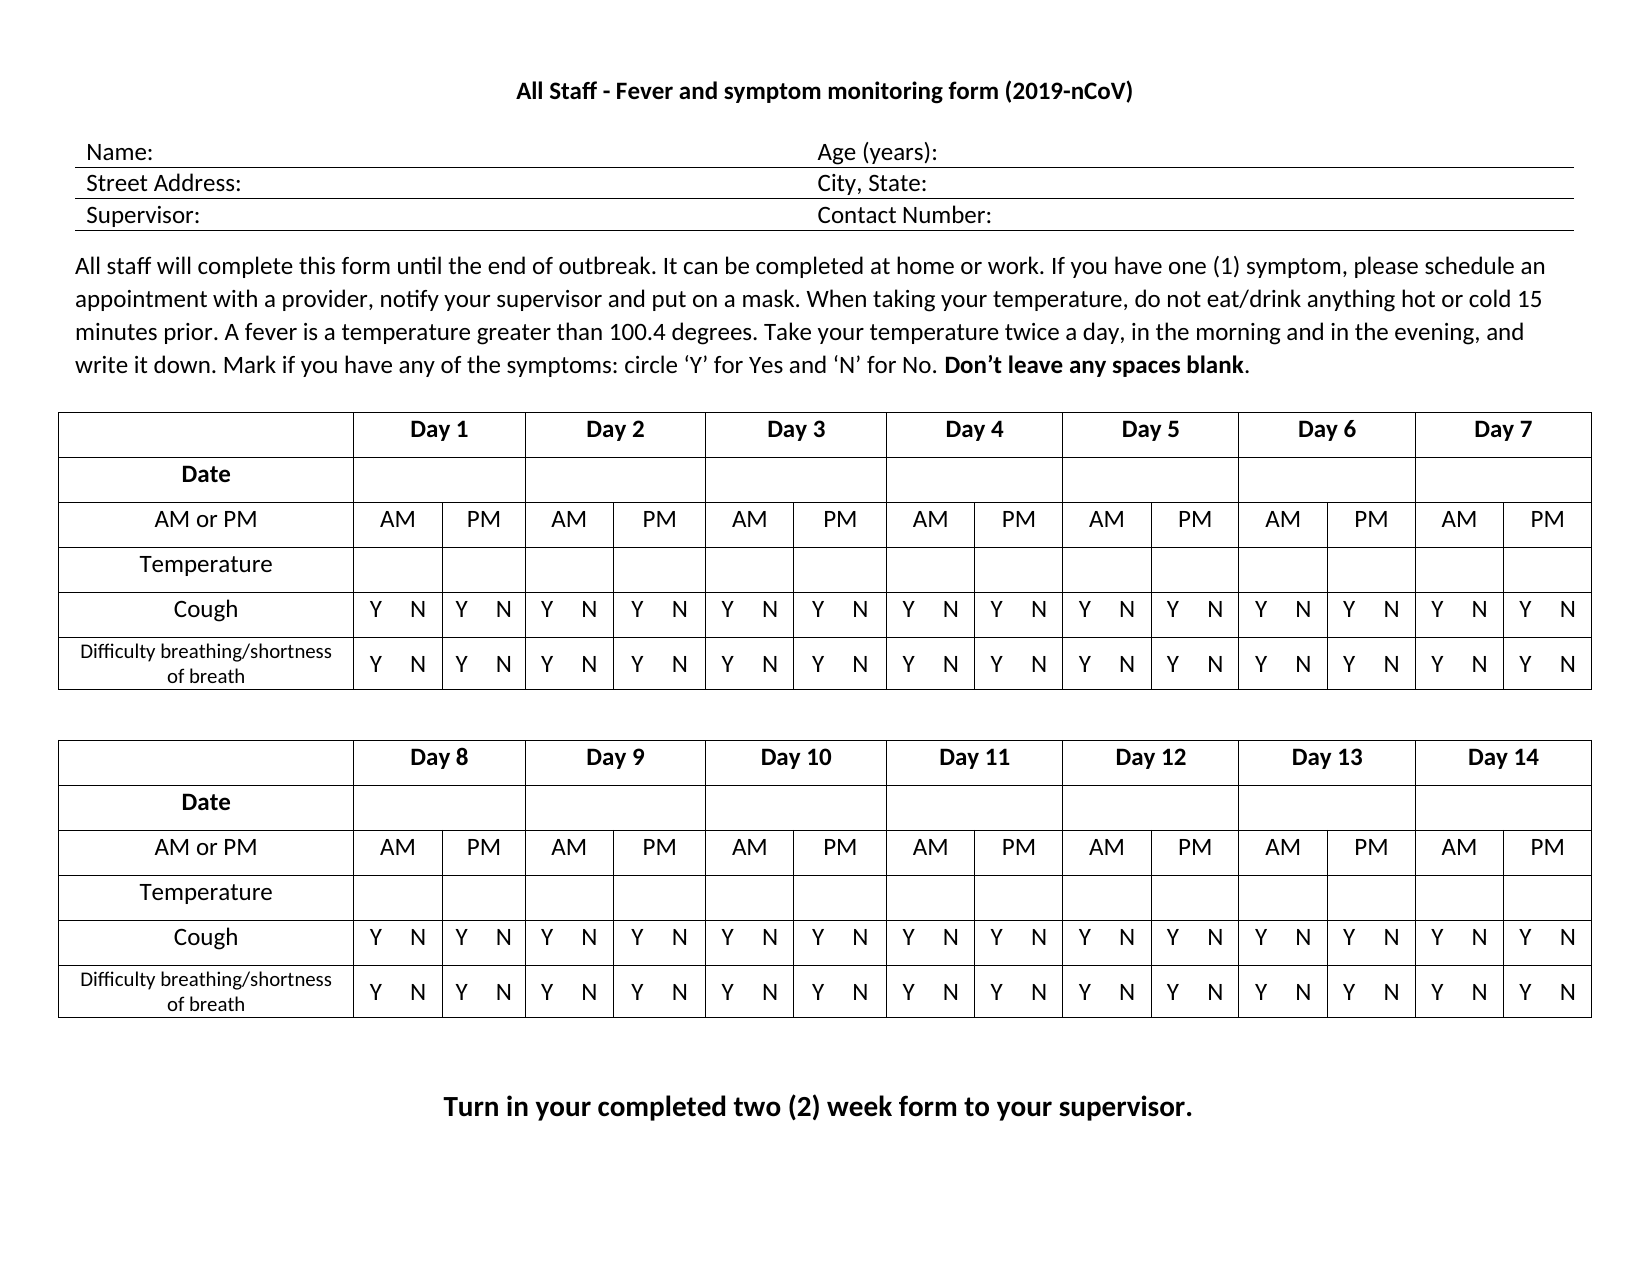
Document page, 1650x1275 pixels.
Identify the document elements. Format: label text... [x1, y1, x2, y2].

table_cell [975, 876, 1062, 920]
table_cell Y N [1328, 593, 1415, 637]
table_cell PM [1152, 503, 1238, 547]
table_header Day 14 [1416, 741, 1591, 785]
table_cell AM [706, 503, 793, 547]
table_cell [887, 876, 974, 920]
table_cell Y N [1239, 966, 1327, 1017]
table_cell Y N [706, 593, 793, 637]
table_header [59, 413, 353, 457]
table_cell Y N [1239, 593, 1327, 637]
table_cell AM [1063, 503, 1151, 547]
table_cell [706, 548, 793, 592]
table_cell PM [1152, 831, 1238, 875]
table_cell [887, 548, 974, 592]
table_header Day 2 [526, 413, 705, 457]
table_cell Difficulty breathing/shortness of breath [59, 638, 353, 689]
table_cell Street Address: [75, 168, 806, 198]
table_cell Y N [1063, 966, 1151, 1017]
table_header Day 12 [1063, 741, 1238, 785]
table_cell Y N [1504, 966, 1591, 1017]
table_cell AM or PM [59, 503, 353, 547]
table_cell AM [354, 831, 442, 875]
table_cell Supervisor: [75, 199, 806, 230]
table_cell Y N [794, 638, 886, 689]
table_cell [526, 876, 613, 920]
table_header Day 10 [706, 741, 886, 785]
table_cell Y N [794, 593, 886, 637]
table_cell Y N [354, 966, 442, 1017]
table_header Day 5 [1063, 413, 1238, 457]
table_cell AM [1239, 503, 1327, 547]
table_cell Y N [354, 921, 442, 965]
table_header Day 13 [1239, 741, 1415, 785]
table_cell Y N [975, 638, 1062, 689]
table_cell Y N [526, 921, 613, 965]
table_cell PM [794, 831, 886, 875]
table_cell [1328, 548, 1415, 592]
table_cell Difficulty breathing/shortness of breath [59, 966, 353, 1017]
table_cell Y N [887, 966, 974, 1017]
table_cell Y N [975, 921, 1062, 965]
table_cell Contact Number: [806, 199, 1574, 230]
table_cell AM [526, 831, 613, 875]
table_cell Y N [443, 921, 525, 965]
table_cell [526, 458, 705, 502]
table_cell [443, 876, 525, 920]
table_cell Y N [1416, 638, 1503, 689]
table_cell Y N [887, 593, 974, 637]
table_cell [614, 548, 705, 592]
table_cell Y N [1504, 921, 1591, 965]
table_cell Y N [1416, 921, 1503, 965]
table_cell Y N [614, 593, 705, 637]
table_cell PM [975, 831, 1062, 875]
table_cell AM [887, 503, 974, 547]
table_cell Y N [1063, 921, 1151, 965]
table_cell Y N [1152, 921, 1238, 965]
text All staff will complete this form until the end of outbreak. It can be completed at home or work. If you have one (1) symptom, please schedule an appointment with a provider, notify your supervisor and put on a mask. When taking your temperature, do not eat/drink anything hot or cold 15 minutes prior. A fever is a temperature greater than 100.4 degrees. Take your temperature twice a day, in the morning and in the evening, and write it down. Mark if you have any of the symptoms: circle ‘Y’ for Yes and ‘N’ for No. Don’t leave any spaces blank. [75, 250, 1575, 379]
table_cell [354, 876, 442, 920]
table_cell PM [794, 503, 886, 547]
table_header [59, 741, 353, 785]
table_header Name: [75, 136, 806, 167]
table_cell [706, 876, 793, 920]
table_cell Y N [1328, 638, 1415, 689]
table_cell Y N [1063, 638, 1151, 689]
table_cell [794, 876, 886, 920]
table_header Day 4 [887, 413, 1062, 457]
table_cell [1239, 548, 1327, 592]
table_cell AM [706, 831, 793, 875]
text All Staff - Fever and symptom monitoring form (2019-nCoV) [75, 75, 1575, 106]
table_cell Y N [1152, 638, 1238, 689]
table_cell Y N [706, 966, 793, 1017]
table_cell [1239, 876, 1327, 920]
table_cell PM [1504, 503, 1591, 547]
table_cell Cough [59, 921, 353, 965]
table_cell [1152, 548, 1238, 592]
table_cell Y N [887, 921, 974, 965]
table_cell [1063, 876, 1151, 920]
table_cell Y N [1504, 638, 1591, 689]
table_cell Cough [59, 593, 353, 637]
table_cell Y N [443, 638, 525, 689]
table_cell Y N [526, 593, 613, 637]
table_cell Y N [526, 966, 613, 1017]
table_cell Y N [354, 638, 442, 689]
table_cell [354, 786, 525, 830]
table_cell PM [1328, 831, 1415, 875]
table_cell Y N [1239, 638, 1327, 689]
table_cell Date [59, 786, 353, 830]
table_cell AM or PM [59, 831, 353, 875]
table_cell [1504, 876, 1591, 920]
table_cell Y N [614, 966, 705, 1017]
table_cell Y N [887, 638, 974, 689]
table_cell [1239, 786, 1415, 830]
table_cell Y N [443, 593, 525, 637]
table_cell Y N [1416, 593, 1503, 637]
table_cell AM [1239, 831, 1327, 875]
table_cell AM [887, 831, 974, 875]
table_header Day 1 [354, 413, 525, 457]
table_cell [706, 458, 886, 502]
table_cell PM [1504, 831, 1591, 875]
table_cell Temperature [59, 876, 353, 920]
table_header Age (years): [806, 136, 1574, 167]
table_cell PM [975, 503, 1062, 547]
table_cell PM [614, 503, 705, 547]
table_cell [1504, 548, 1591, 592]
table_cell Temperature [59, 548, 353, 592]
table_cell Y N [1063, 593, 1151, 637]
table_cell AM [354, 503, 442, 547]
table_cell Y N [706, 921, 793, 965]
table_cell Y N [354, 593, 442, 637]
table_cell [614, 876, 705, 920]
table_cell [1239, 458, 1415, 502]
table_cell PM [1328, 503, 1415, 547]
table_cell PM [443, 503, 525, 547]
table_cell [354, 458, 525, 502]
table_cell Y N [1328, 921, 1415, 965]
table_cell [1416, 458, 1591, 502]
table_header Day 3 [706, 413, 886, 457]
table_cell [354, 548, 442, 592]
table_cell [526, 548, 613, 592]
table_header Day 9 [526, 741, 705, 785]
table_cell [443, 548, 525, 592]
table_cell Y N [794, 966, 886, 1017]
table_cell [887, 458, 1062, 502]
table_cell Date [59, 458, 353, 502]
table_cell Y N [1152, 593, 1238, 637]
table_cell [706, 786, 886, 830]
table_cell [794, 548, 886, 592]
table_cell [887, 786, 1062, 830]
table_header Day 6 [1239, 413, 1415, 457]
table_header Day 7 [1416, 413, 1591, 457]
table_cell Y N [443, 966, 525, 1017]
table_cell AM [1063, 831, 1151, 875]
table_cell [526, 786, 705, 830]
table_cell AM [1416, 831, 1503, 875]
table_cell [1416, 548, 1503, 592]
table_cell [1328, 876, 1415, 920]
table_cell Y N [1416, 966, 1503, 1017]
table_cell Y N [614, 921, 705, 965]
table_cell Y N [1504, 593, 1591, 637]
table_cell [1063, 548, 1151, 592]
table_cell Y N [1328, 966, 1415, 1017]
table_cell [1063, 786, 1238, 830]
table_cell AM [1416, 503, 1503, 547]
table_cell [1416, 786, 1591, 830]
table_cell AM [526, 503, 613, 547]
table_cell [1416, 876, 1503, 920]
table_cell PM [443, 831, 525, 875]
table_cell Y N [1239, 921, 1327, 965]
table_cell Y N [975, 966, 1062, 1017]
table_cell Y N [975, 593, 1062, 637]
table_cell Y N [706, 638, 793, 689]
table_header Day 8 [354, 741, 525, 785]
table_cell Y N [614, 638, 705, 689]
table_cell [1152, 876, 1238, 920]
table_header Day 11 [887, 741, 1062, 785]
table_cell Y N [526, 638, 613, 689]
table_cell [975, 548, 1062, 592]
table_cell Y N [1152, 966, 1238, 1017]
table_cell City, State: [806, 168, 1574, 198]
table_cell Y N [794, 921, 886, 965]
table_cell [1063, 458, 1238, 502]
table_cell PM [614, 831, 705, 875]
